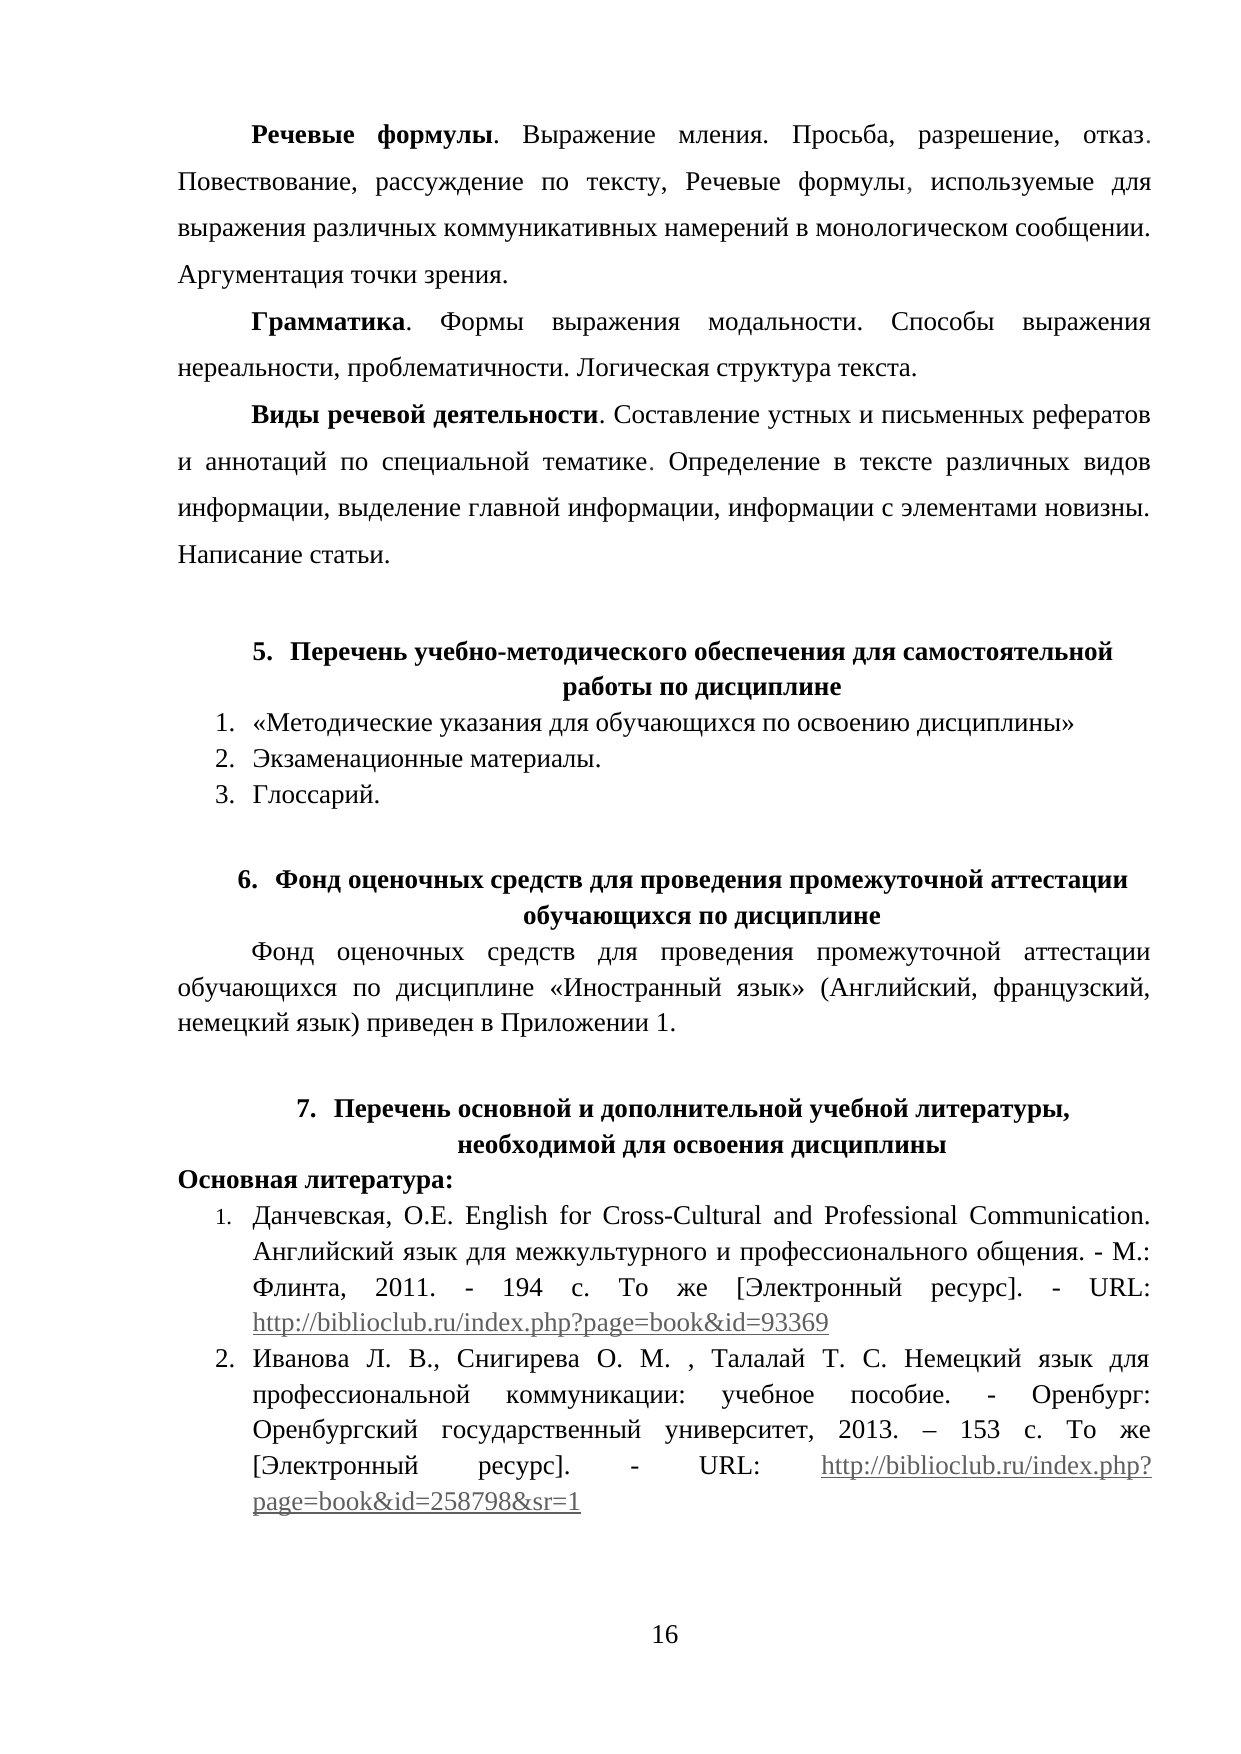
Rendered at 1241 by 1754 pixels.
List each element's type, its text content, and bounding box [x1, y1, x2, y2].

text Основная литература: [177, 1163, 1152, 1195]
subtitle Фонд оценочных средств для проведения промежуточной аттестации обучающихся по дисциплине [215, 863, 1152, 930]
text Фонд оценочных средств для проведения промежуточной аттестации обучающихся по дисциплине «Иностранный язык» (Английский, французский, немецкий язык) приведен в Приложении 1. [177, 935, 1152, 1037]
text Виды речевой деятельности. Составление устных и письменных рефератов и аннотаций по специальной тематике. Определение в тексте различных видов информации, выделение главной информации, информации с элементами новизны. Написание статьи. [177, 398, 1152, 569]
subtitle Перечень учебно-методического обеспечения для самостоятельной работы по дисциплине [215, 635, 1152, 702]
subtitle Перечень основной и дополнительной учебной литературы, необходимой для освоения дисциплины [215, 1092, 1152, 1159]
list «Методические указания для обучающихся по освоению дисциплины» [215, 706, 1152, 737]
text Грамматика. Формы выражения модальности. Способы выражения нереальности, проблематичности. Логическая структура текста. [177, 305, 1152, 383]
list Глоссарий. [215, 778, 1152, 809]
text Речевые формулы. Выражение мления. Просьба, разрешение, отказ. Повествование, рассуждение по тексту, Речевые формулы, используемые для выражения различных коммуникативных намерений в монологическом сообщении. Аргументация точки зрения. [177, 118, 1152, 289]
list Иванова Л. В., Снигирева О. М. , Талалай Т. С. Немецкий язык для профессиональной коммуникации: учебное пособие. - Оренбург: Оренбургский государственный университет, 2013. – 153 с. То же [Электронный ресурс]. - URL: http://biblioclub.ru/index.php?page=book&id=258798&sr=1 [215, 1342, 1152, 1516]
list Экзаменационные материалы. [215, 742, 1152, 773]
list Данчевская, О.Е. English for Cross-Cultural and Professional Communication. Английский язык для межкультурного и профессионального общения. - М.: Флинта, 2011. - 194 с. То же [Электронный ресурс]. - URL: http://biblioclub.ru/index.php?page=book&id=93369 [215, 1199, 1152, 1338]
